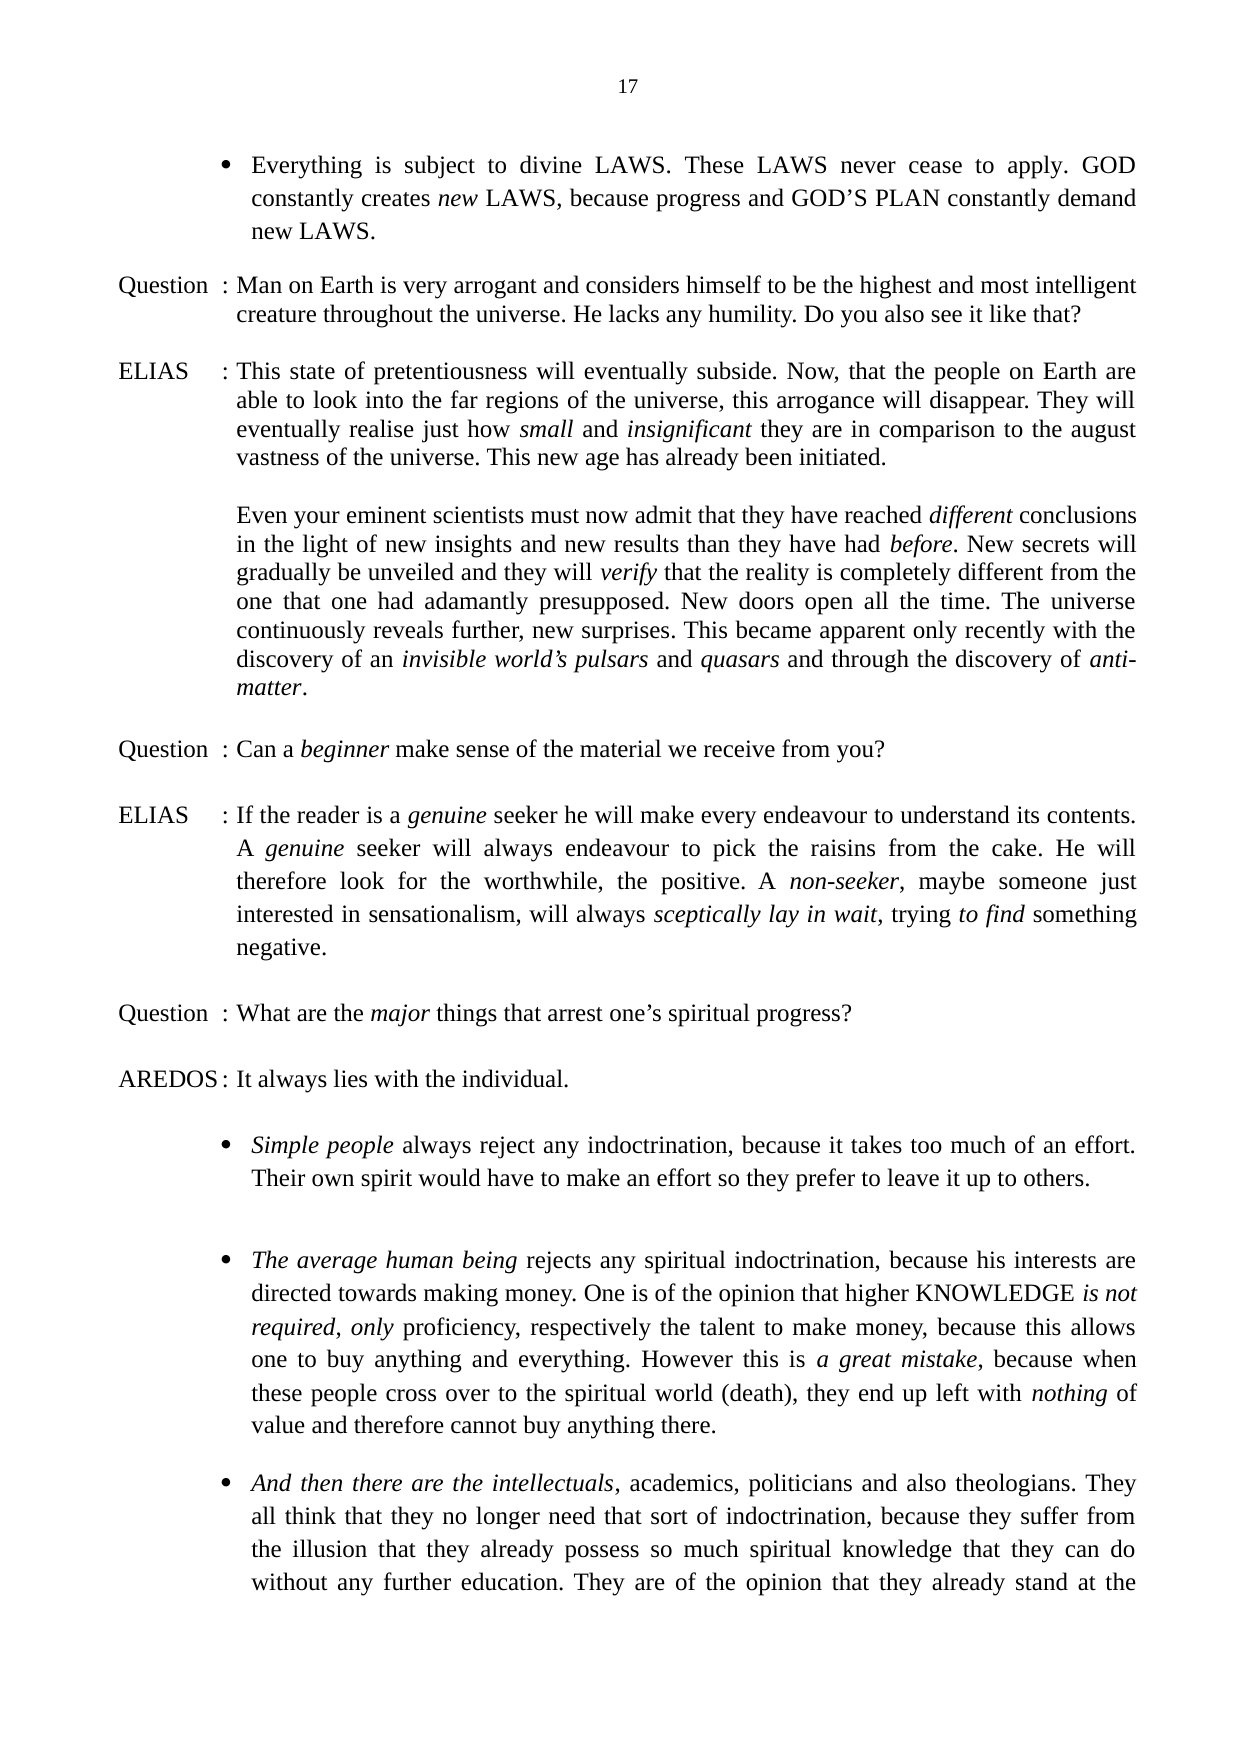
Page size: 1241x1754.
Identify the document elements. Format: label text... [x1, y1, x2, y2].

text Question : Man on Earth is very arrogant and considers himself to be the highest and most intelligent creature throughout the universe. He lacks any humility. Do you also see it like that? [118, 270, 1137, 327]
list Simple people always reject any indoctrination, because it takes too much of an effort. Their own spirit would have to make an effort so they prefer to leave it up to others. [222, 1130, 1137, 1192]
list The average human being rejects any spiritual indoctrination, because his interests are directed towards making money. One is of the opinion that higher KNOWLEDGE is not required, only proficiency, respectively the talent to make money, because this allows one to buy anything and everything. However this is a great mistake, because when these people cross over to the spiritual world (death), they end up left with nothing of value and therefore cannot buy anything there. [222, 1246, 1137, 1439]
text ELIAS : This state of pretentiousness will eventually subside. Now, that the people on Earth are able to look into the far regions of the universe, this arrogance will disappear. They will eventually realise just how small and insignificant they are in comparison to the august vastness of the universe. This new age has already been initiated. [118, 356, 1137, 471]
list Question : What are the major things that arrest one’s spiritual progress? [118, 998, 1137, 1027]
list Everything is subject to divine LAWS. These LAWS never cease to apply. GOD constantly creates new LAWS, because progress and GOD’S PLAN constantly demand new LAWS. [222, 150, 1137, 245]
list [222, 1468, 1137, 1596]
list Question : Can a beginner make sense of the material we receive from you? [118, 734, 1137, 763]
list ELIAS : If the reader is a genuine seeker he will make every endeavour to understand its contents. A genuine seeker will always endeavour to pick the raisins from the cake. He will therefore look for the worthwhile, the positive. A non-seeker, maybe someone just interested in sensationalism, will always sceptically lay in wait, trying to find something negative. [118, 800, 1137, 961]
list AREDOS : It always lies with the individual. [118, 1064, 1137, 1093]
text Even your eminent scientists must now admit that they have reached different conclusions in the light of new insights and new results than they have had before. New secrets will gradually be unveiled and they will verify that the reality is completely different from the one that one had adamantly presupposed. New doors open all the time. The universe continuously reveals further, new surprises. This became apparent only recently with the discovery of an invisible world’s pulsars and quasars and through the discovery of anti-matter. [118, 500, 1137, 701]
